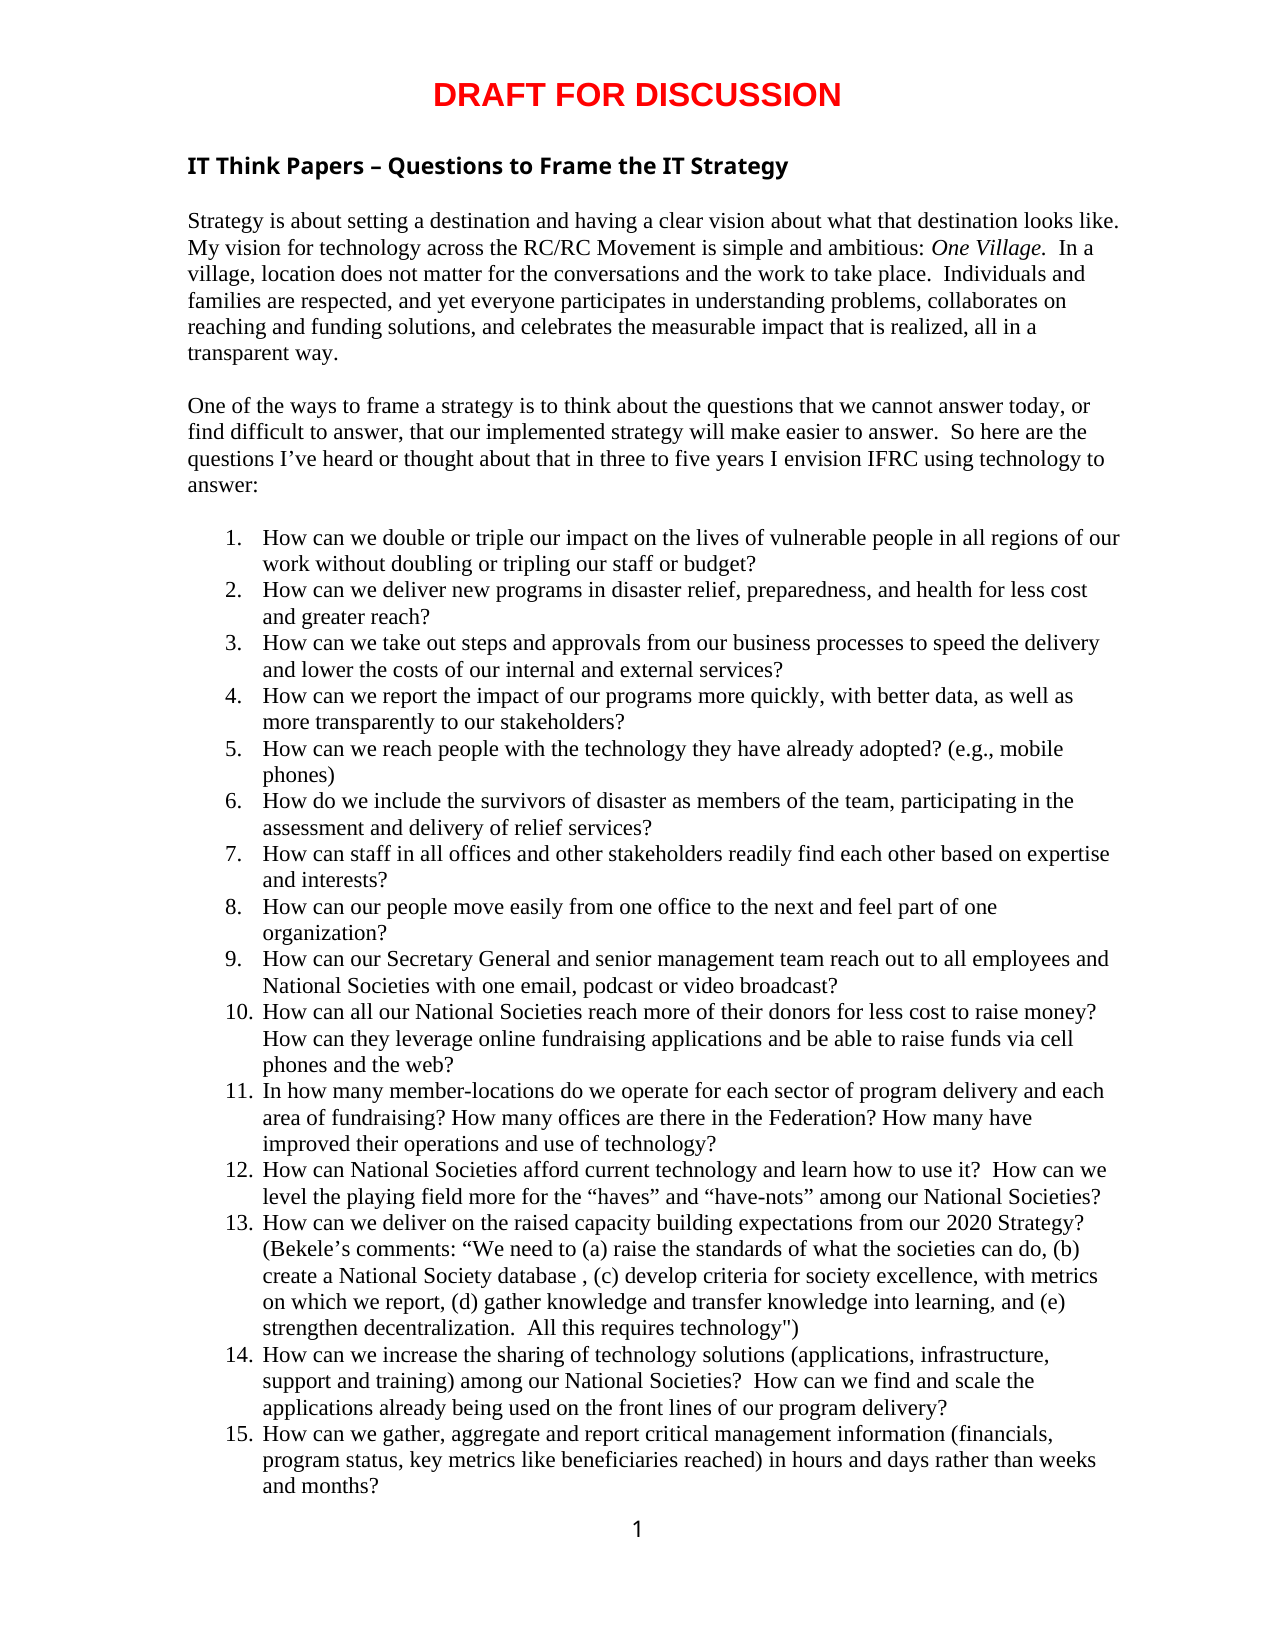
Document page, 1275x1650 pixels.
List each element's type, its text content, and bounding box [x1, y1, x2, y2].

list How can National Societies afford current technology and learn how to use it? How can we level the playing field more for the “haves” and “have-nots” among our National Societies? [225, 1156, 1125, 1209]
list How can we gather, aggregate and report critical management information (financials, program status, key metrics like beneficiaries reached) in hours and days rather than weeks and months? [225, 1420, 1125, 1499]
list How can we increase the sharing of technology solutions (applications, infrastructure, support and training) among our National Societies? How can we find and scale the applications already being used on the front lines of our program delivery? [225, 1341, 1125, 1420]
list How can we reach people with the technology they have already adopted? (e.g., mobile phones) [225, 735, 1125, 787]
list How can we report the impact of our programs more quickly, with better data, as well as more transparently to our stakeholders? [225, 682, 1125, 735]
list How can we take out steps and approvals from our business processes to speed the delivery and lower the costs of our internal and external services? [225, 629, 1125, 682]
list How can our Secretary General and senior management team reach out to all employees and National Societies with one email, podcast or video broadcast? [225, 946, 1125, 998]
text Strategy is about setting a destination and having a clear vision about what that destination looks like. My vision for technology across the RC/RC Movement is simple and ambitious: One Village. In a village, location does not matter for the conversations and the work to take place. Individuals and families are respected, and yet everyone participates in understanding problems, collaborates on reaching and funding solutions, and celebrates the measurable impact that is realized, all in a transparent way. [187, 208, 1125, 366]
list How can our people move easily from one office to the next and feel part of one organization? [225, 893, 1125, 946]
list How can we double or triple our impact on the lives of vulnerable people in all regions of our work without doubling or tripling our staff or budget? [225, 524, 1125, 577]
list How can we deliver new programs in disaster relief, preparedness, and health for less cost and greater reach? [225, 577, 1125, 629]
list How can all our National Societies reach more of their donors for less cost to raise money? How can they leverage online fundraising applications and be able to raise funds via cell phones and the web? [225, 998, 1125, 1077]
list How do we include the survivors of disaster as members of the team, participating in the assessment and delivery of relief services? [225, 787, 1125, 840]
text One of the ways to frame a strategy is to think about the questions that we cannot answer today, or find difficult to answer, that our implemented strategy will make easier to answer. So here are the questions I’ve heard or thought about that in three to five years I envision IFRC using technology to answer: [187, 392, 1125, 497]
text IT Think Papers – Questions to Frame the IT Strategy [187, 150, 1125, 181]
list How can we deliver on the raised capacity building expectations from our 2020 Strategy? (Bekele’s comments: “We need to (a) raise the standards of what the societies can do, (b) create a National Society database , (c) develop criteria for society excellence, with metrics on which we report, (d) gather knowledge and transfer knowledge into learning, and (e) strengthen decentralization. All this requires technology") [225, 1209, 1125, 1341]
list How can staff in all offices and other stakeholders readily find each other based on expertise and interests? [225, 840, 1125, 893]
list In how many member-locations do we operate for each sector of program delivery and each area of fundraising? How many offices are there in the Federation? How many have improved their operations and use of technology? [225, 1077, 1125, 1156]
